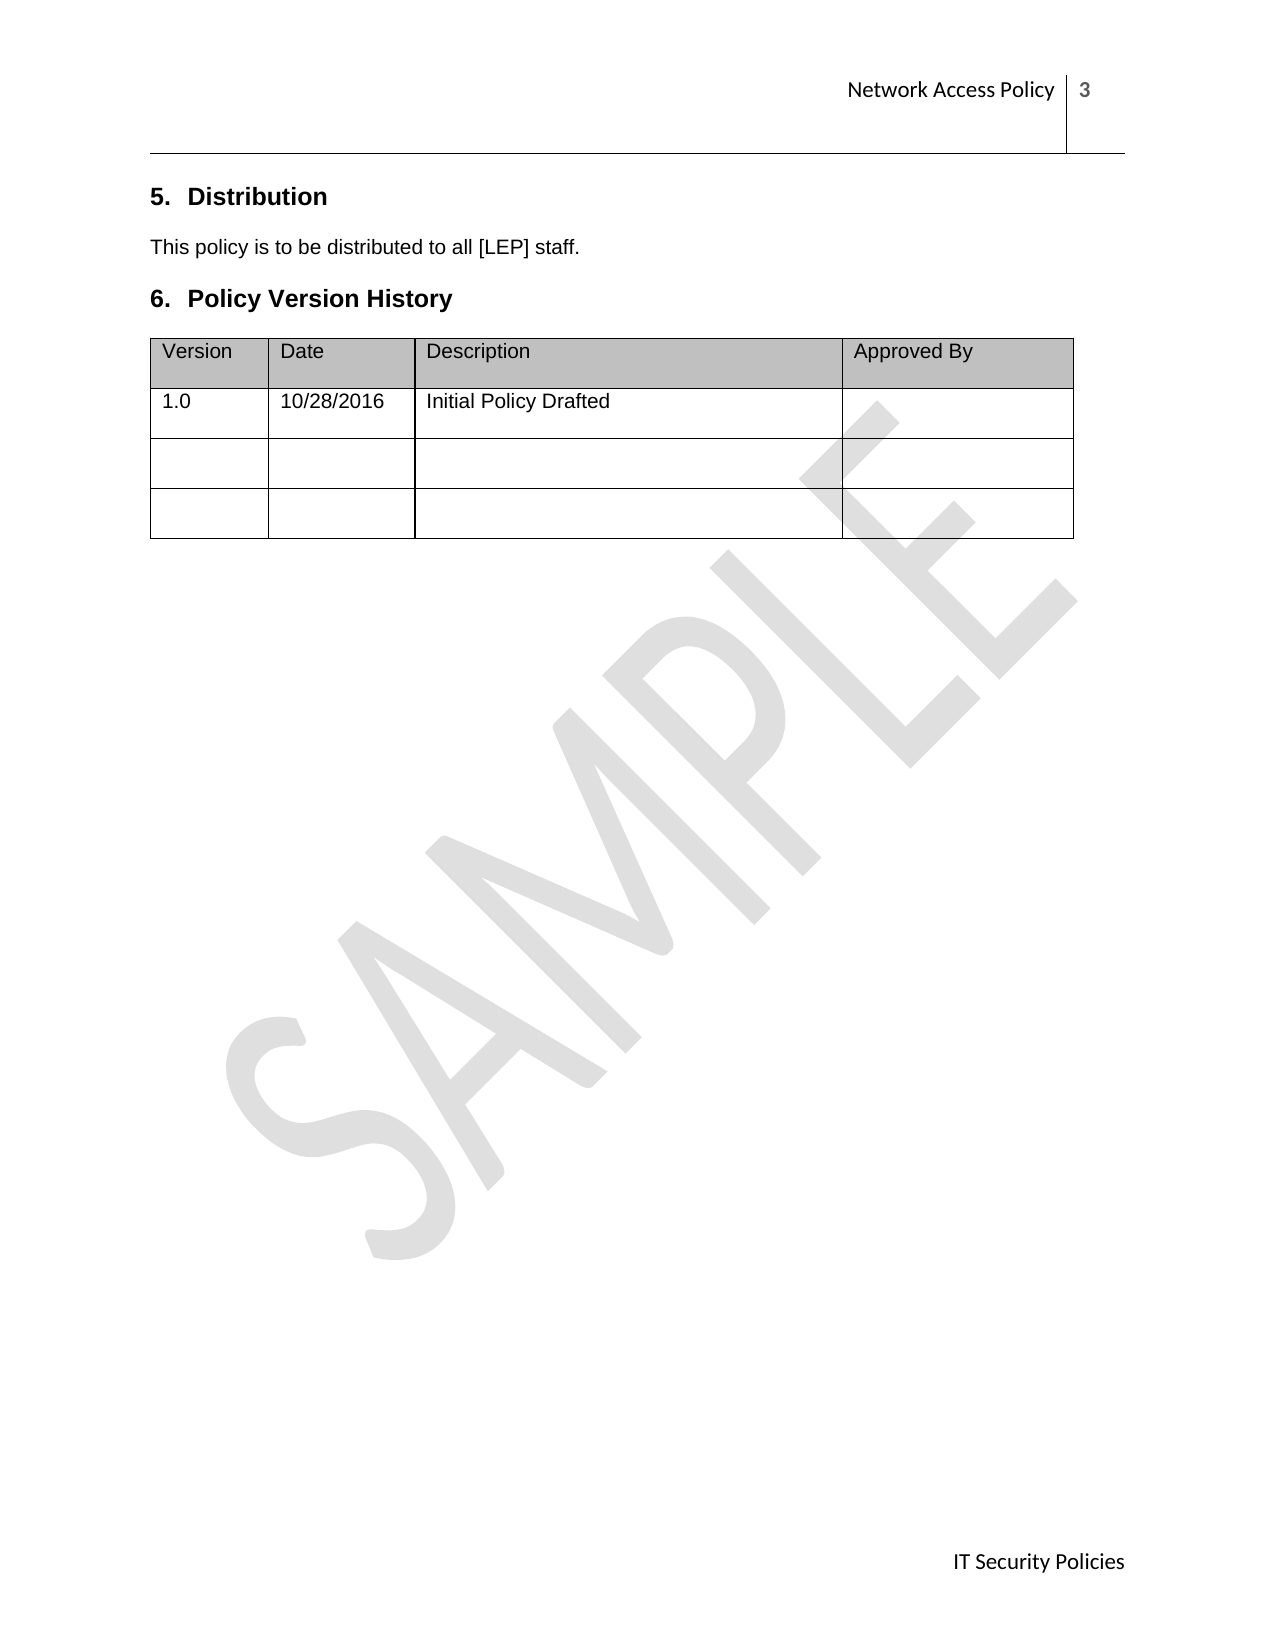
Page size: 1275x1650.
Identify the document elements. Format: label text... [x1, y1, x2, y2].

table_header Approved By [843, 339, 1073, 388]
table_cell [151, 439, 268, 488]
table_cell [416, 439, 842, 488]
table_cell 1.0 [151, 389, 268, 438]
table_cell [416, 489, 842, 538]
table_cell Initial Policy Drafted [416, 389, 842, 438]
table_cell [843, 489, 1073, 538]
subtitle Distribution [150, 181, 1125, 210]
table_cell [843, 439, 1073, 488]
table_cell [269, 439, 414, 488]
table_cell [269, 489, 414, 538]
text This policy is to be distributed to all [LEP] staff. [150, 235, 1125, 259]
table_cell [843, 389, 1073, 438]
table_cell 10/28/2016 [269, 389, 414, 438]
table_header Date [269, 339, 414, 388]
table_cell [151, 489, 268, 538]
table_header Version [151, 339, 268, 388]
subtitle Policy Version History [150, 284, 1125, 313]
table_header Description [416, 339, 842, 388]
